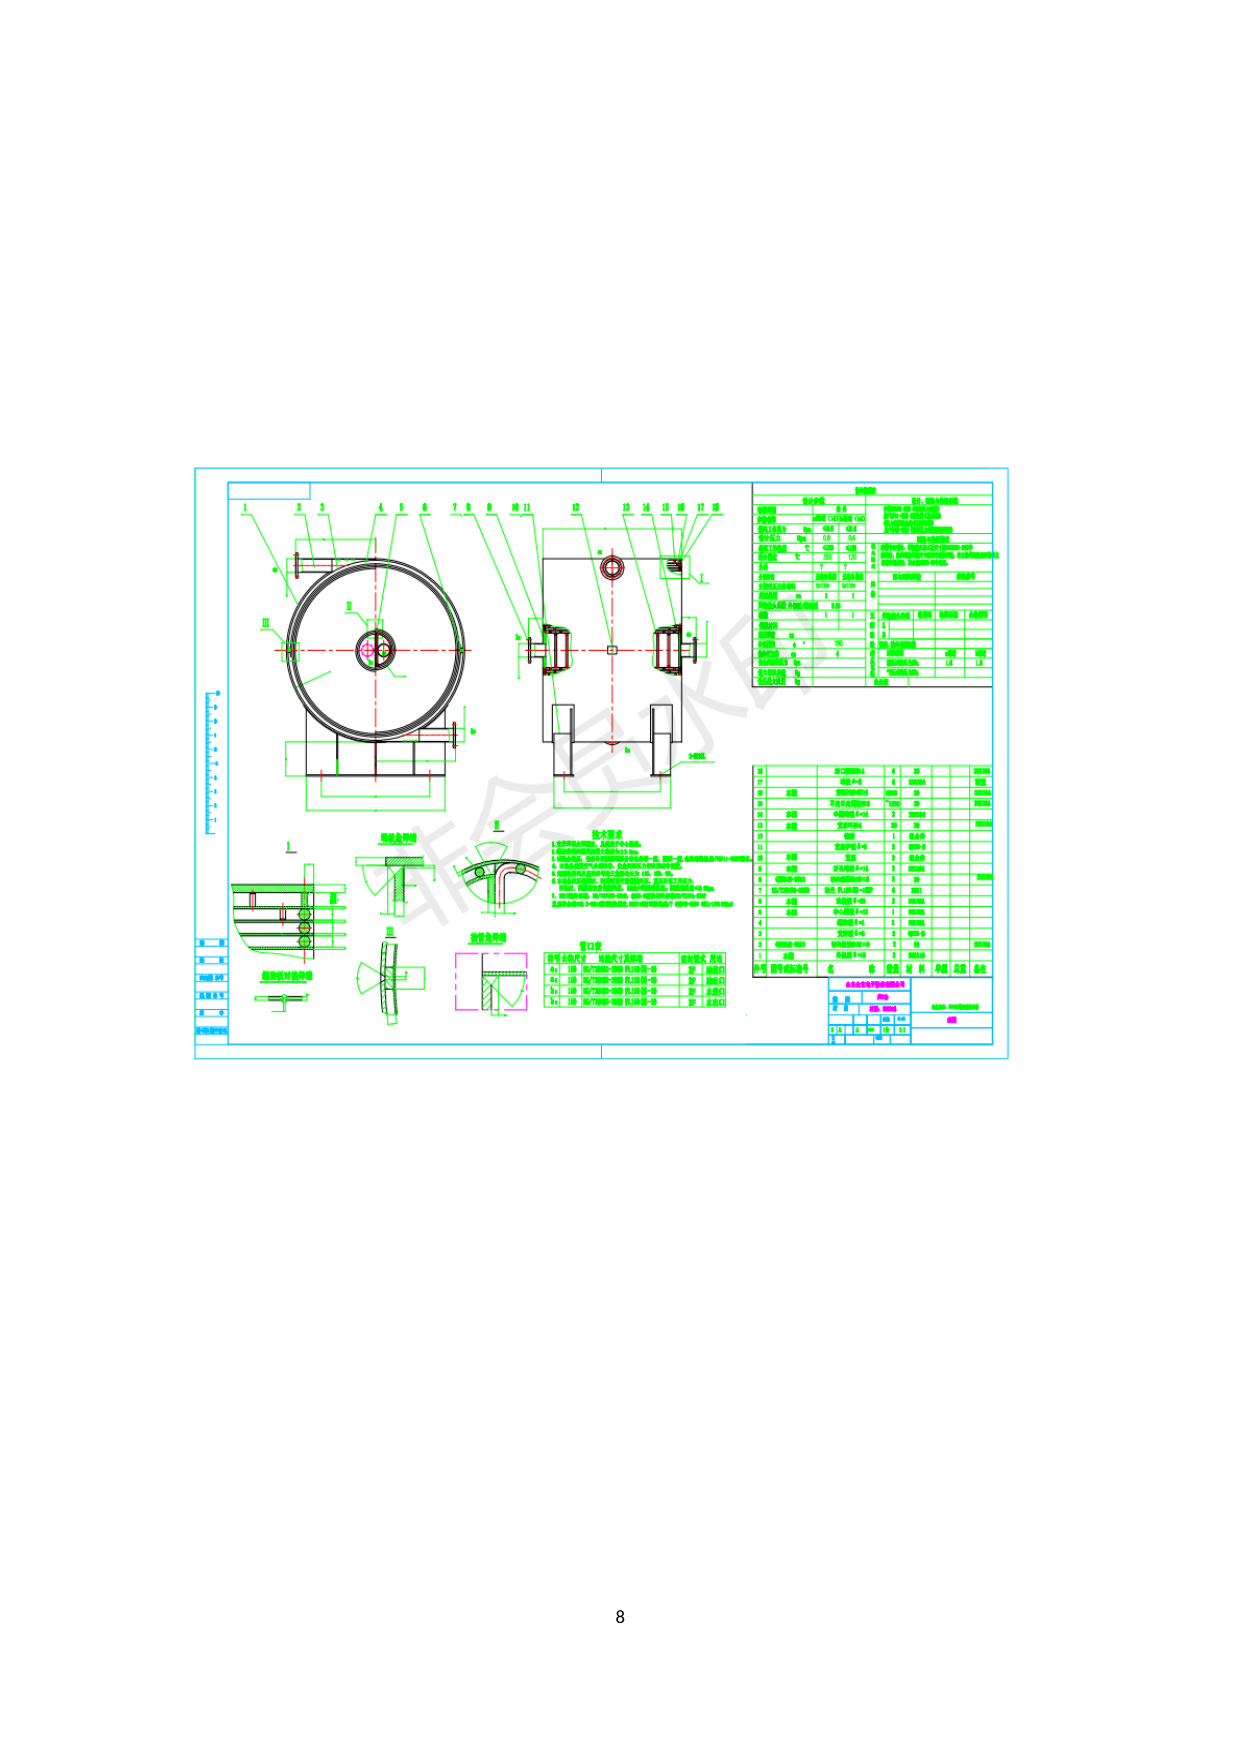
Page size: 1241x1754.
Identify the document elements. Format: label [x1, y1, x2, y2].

picture [187, 162, 1015, 1366]
